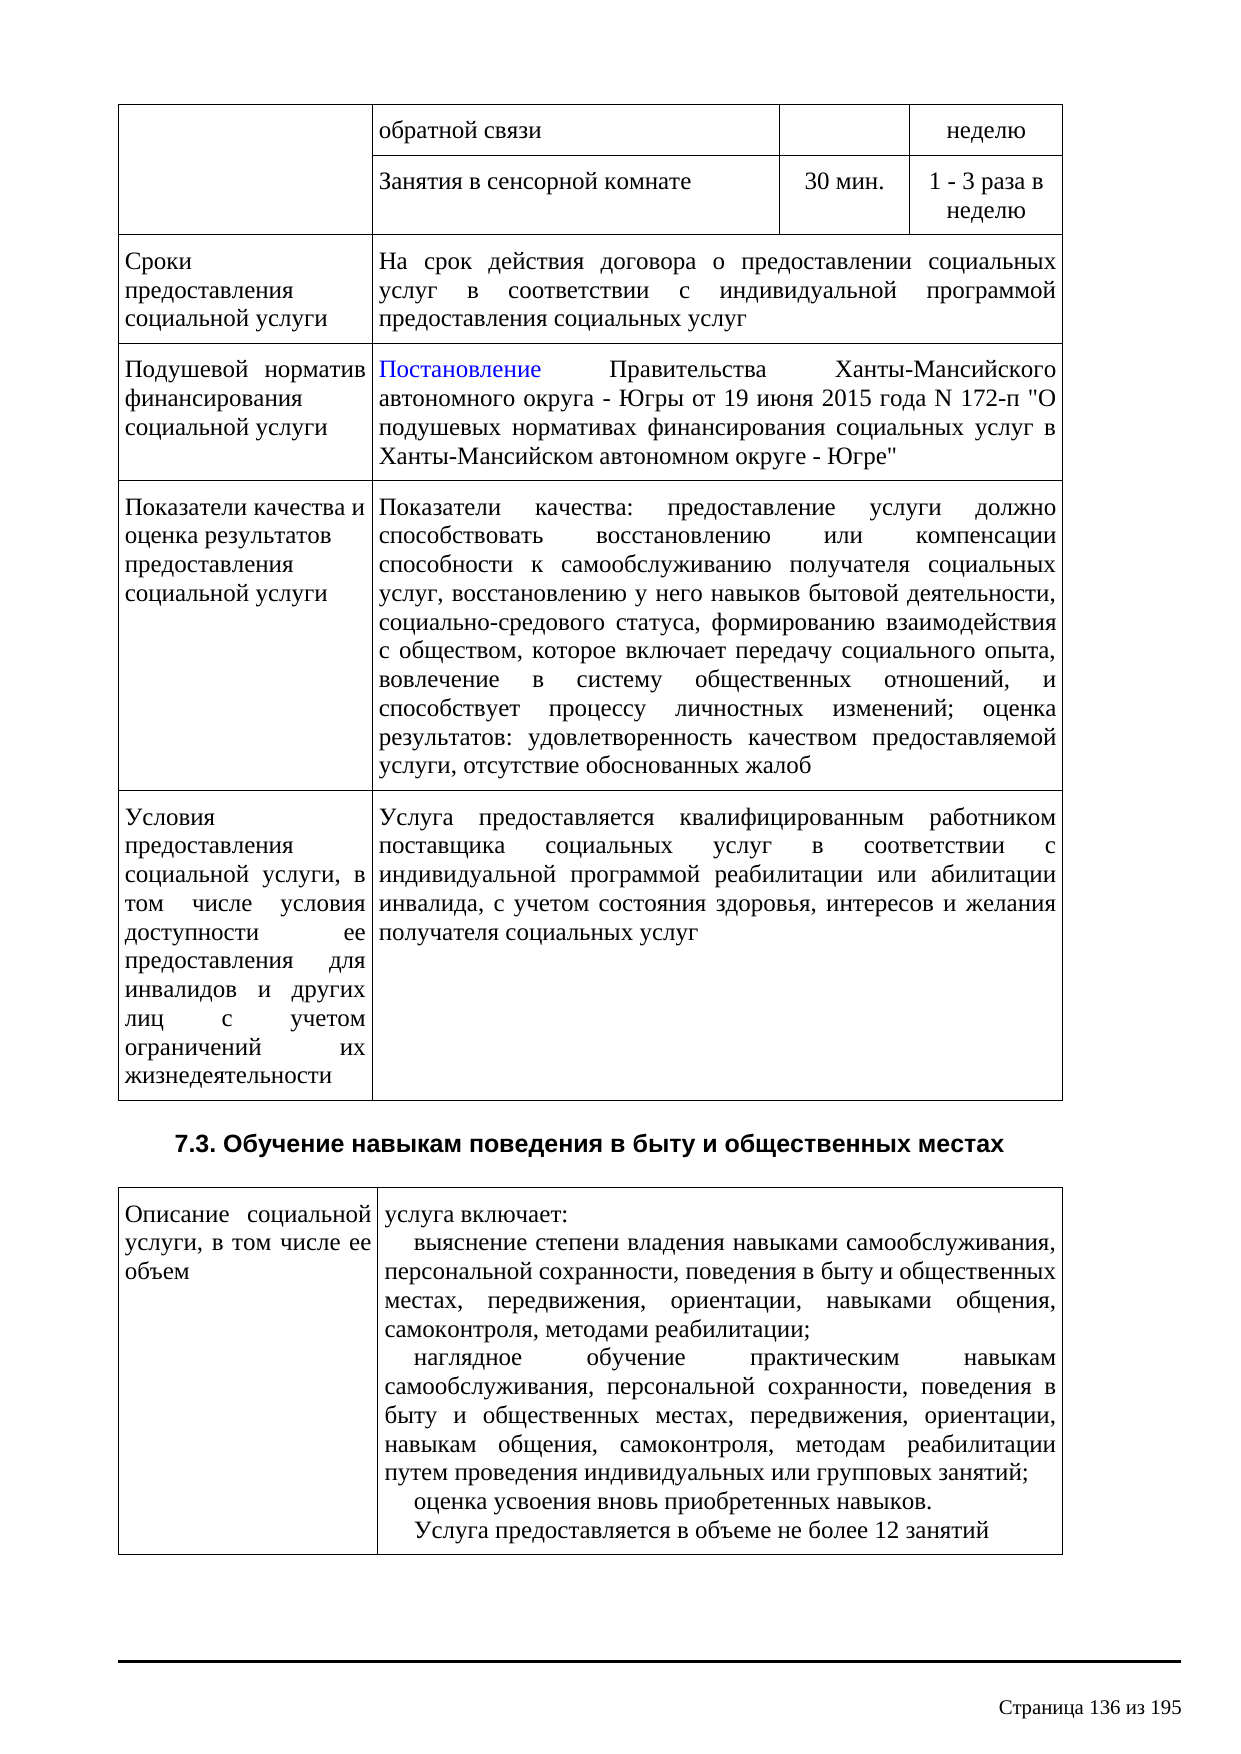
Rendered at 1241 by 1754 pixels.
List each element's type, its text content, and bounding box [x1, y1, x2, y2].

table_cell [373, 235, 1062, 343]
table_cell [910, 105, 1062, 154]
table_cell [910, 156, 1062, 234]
title 7.3. Обучение навыкам поведения в быту и общественных местах [118, 1129, 1181, 1158]
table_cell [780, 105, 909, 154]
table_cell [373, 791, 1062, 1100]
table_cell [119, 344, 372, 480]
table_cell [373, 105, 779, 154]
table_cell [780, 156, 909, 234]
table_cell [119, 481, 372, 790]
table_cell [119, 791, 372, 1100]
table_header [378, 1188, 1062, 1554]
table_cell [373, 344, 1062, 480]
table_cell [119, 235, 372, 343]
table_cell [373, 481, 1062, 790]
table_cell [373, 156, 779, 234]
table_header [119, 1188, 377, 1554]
